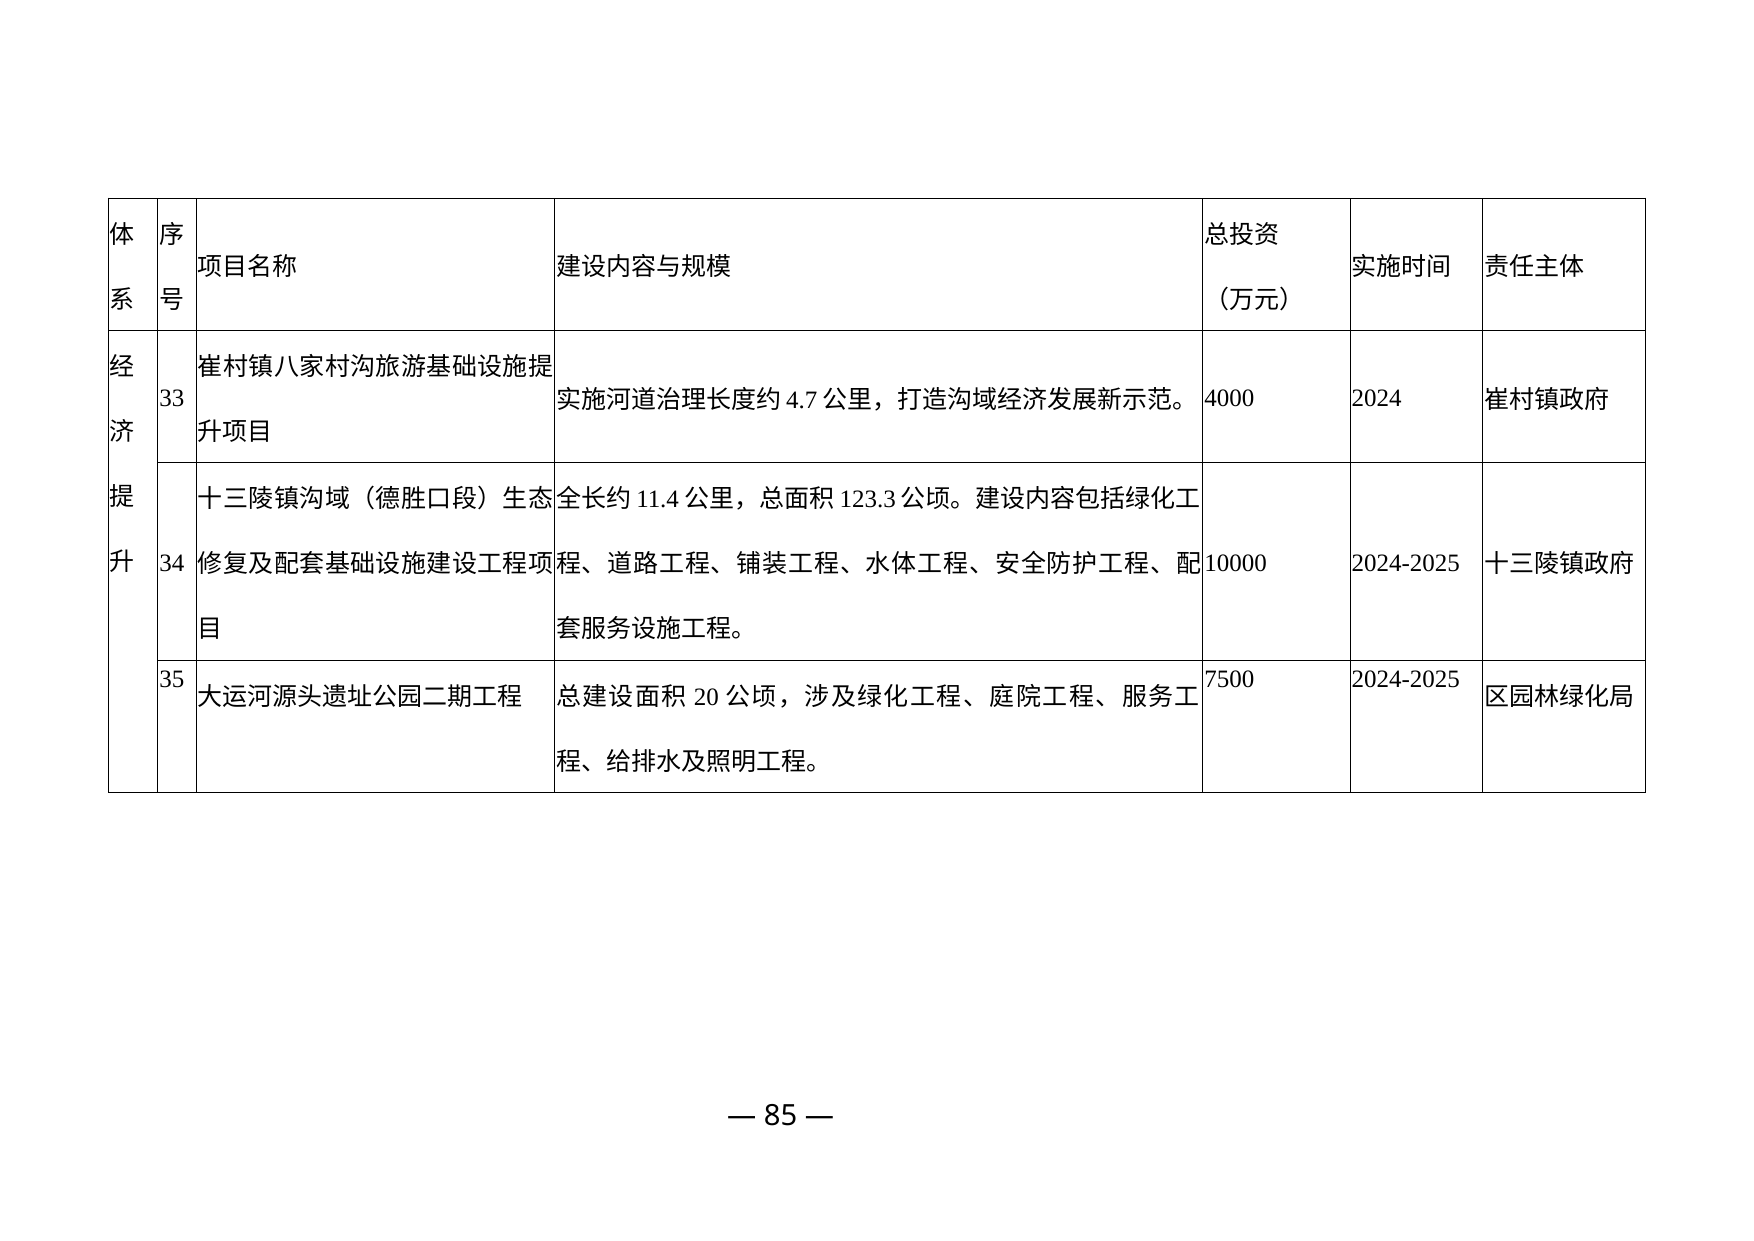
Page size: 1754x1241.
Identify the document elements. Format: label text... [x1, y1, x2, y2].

table_cell 33 [158, 331, 196, 462]
table_cell 34 [158, 463, 196, 659]
table_cell 区园林绿化局 [1483, 661, 1645, 792]
table_cell 10000 [1203, 463, 1350, 659]
table_cell 生态经济提升 [109, 331, 157, 792]
table_cell 崔村镇八家村沟旅游基础设施提升项目 [197, 331, 554, 462]
table_cell 总建设面积20公顷，涉及绿化工程、庭院工程、服务工程、给排水及照明工程。 [555, 661, 1202, 792]
table_header 体系 [109, 199, 157, 330]
table_cell 2024-2025 [1351, 463, 1482, 659]
table_cell 7500 [1203, 661, 1350, 792]
table_cell 2024 [1351, 331, 1482, 462]
table_cell 实施河道治理长度约4.7公里，打造沟域经济发展新示范。 [555, 331, 1202, 462]
table_cell 35 [158, 661, 196, 792]
table_cell 全长约11.4公里，总面积123.3公顷。建设内容包括绿化工程、道路工程、铺装工程、水体工程、安全防护工程、配套服务设施工程。 [555, 463, 1202, 659]
table_cell 十三陵镇政府 [1483, 463, 1645, 659]
table_cell 十三陵镇沟域（德胜口段）生态修复及配套基础设施建设工程项目 [197, 463, 554, 659]
table_header 序号 [158, 199, 196, 330]
table_header 项目名称 [197, 199, 554, 330]
table_header 实施时间 [1351, 199, 1482, 330]
table_cell 4000 [1203, 331, 1350, 462]
table_header 建设内容与规模 [555, 199, 1202, 330]
table_cell 2024-2025 [1351, 661, 1482, 792]
table_cell 崔村镇政府 [1483, 331, 1645, 462]
table_header 总投资 （万元） [1203, 199, 1350, 330]
table_cell 大运河源头遗址公园二期工程 [197, 661, 554, 792]
table_header 责任主体 [1483, 199, 1645, 330]
